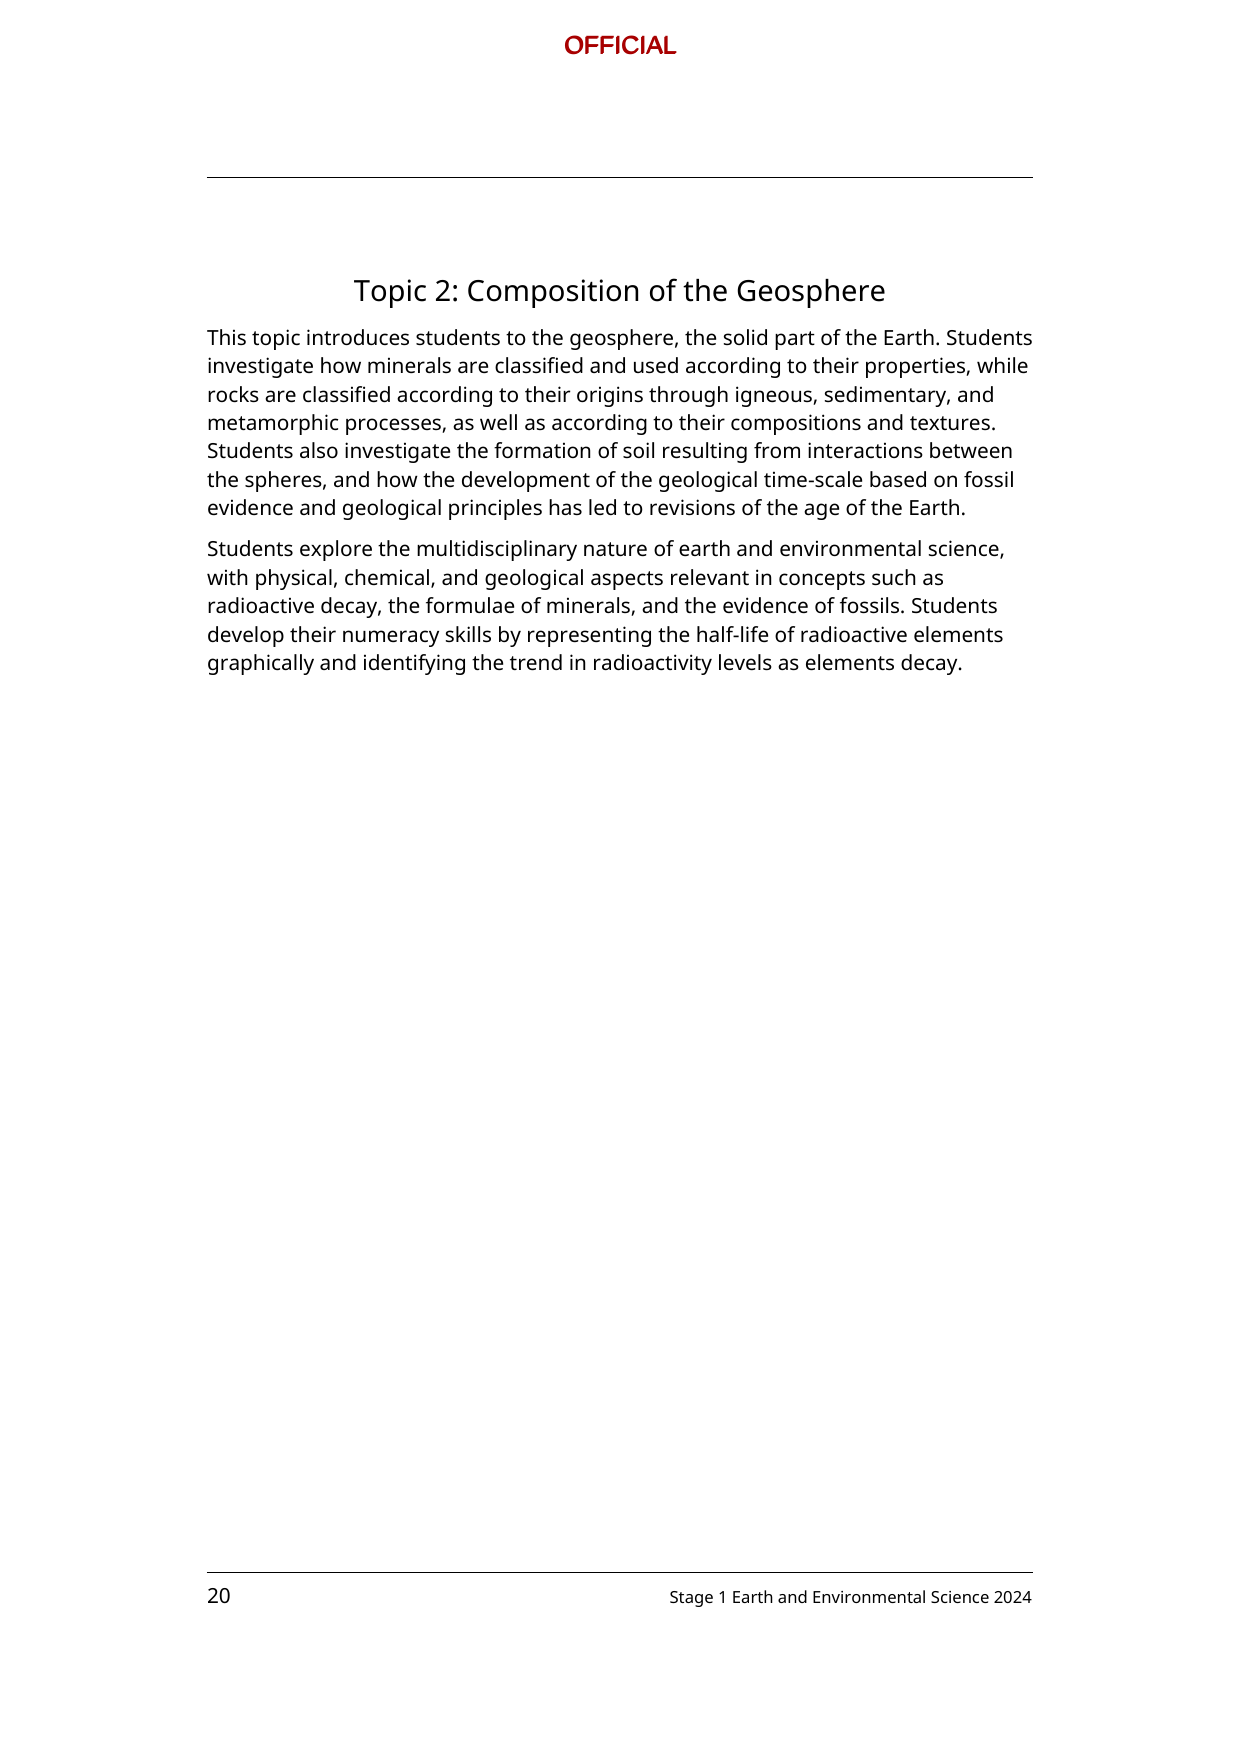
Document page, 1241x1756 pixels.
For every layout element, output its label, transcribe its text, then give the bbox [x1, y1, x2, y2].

text Topic 2: Composition of the Geosphere [207, 271, 1033, 310]
text Students explore the multidisciplinary nature of earth and environmental science, with physical, chemical, and geological aspects relevant in concepts such as radioactive decay, the formulae of minerals, and the evidence of fossils. Students develop their numeracy skills by representing the half-life of radioactive elements graphically and identifying the trend in radioactivity levels as elements decay. [207, 534, 1033, 677]
text This topic introduces students to the geosphere, the solid part of the Earth. Students investigate how minerals are classified and used according to their properties, while rocks are classified according to their origins through igneous, sedimentary, and metamorphic processes, as well as according to their compositions and textures. Students also investigate the formation of soil resulting from interactions between the spheres, and how the development of the geological time-scale based on fossil evidence and geological principles has led to revisions of the age of the Earth. [207, 323, 1033, 522]
